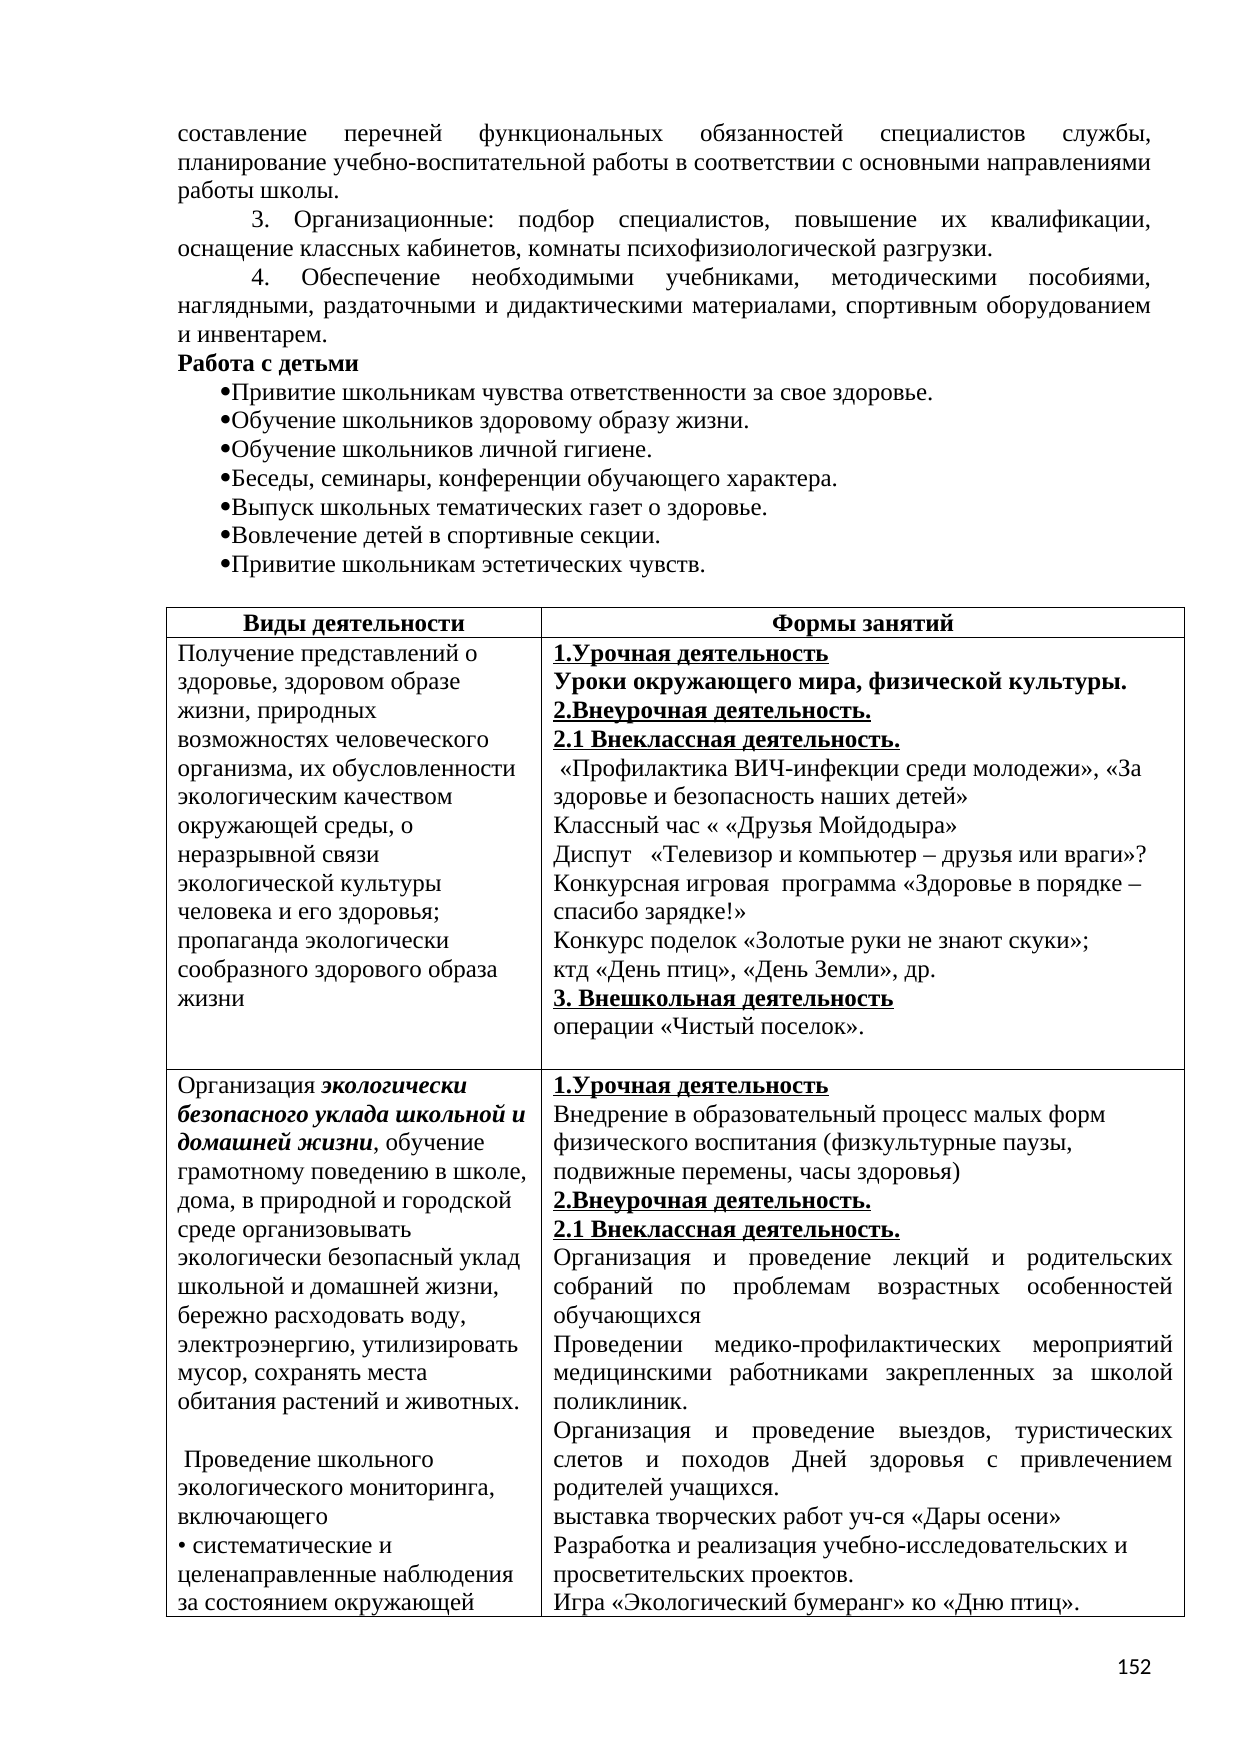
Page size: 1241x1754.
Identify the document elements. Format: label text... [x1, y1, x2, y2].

text ​ Вовлечение детей в спортивные секции. [215, 521, 1152, 549]
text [177, 118, 1152, 204]
text 3. Организационные: подбор специалистов, повышение их квалификации, оснащение классных кабинетов, комнаты психофизиологической разгрузки. [177, 204, 1152, 262]
text ​ Беседы, семинары, конференции обучающего характера. [215, 463, 1152, 492]
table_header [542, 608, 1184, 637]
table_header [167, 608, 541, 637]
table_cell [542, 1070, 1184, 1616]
text ​ Привитие школьникам эстетических чувств. [215, 549, 1152, 578]
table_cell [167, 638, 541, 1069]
text ​ Обучение школьников здоровому образу жизни. [215, 406, 1152, 434]
text Работа с детьми [177, 348, 1152, 377]
text ​ Обучение школьников личной гигиене. [215, 434, 1152, 463]
text ​ Привитие школьникам чувства ответственности за свое здоровье. [215, 377, 1152, 406]
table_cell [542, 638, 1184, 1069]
text 4. Обеспечение необходимыми учебниками, методическими пособиями, наглядными, раздаточными и дидактическими материалами, спортивным оборудованием и инвентарем. [177, 262, 1152, 348]
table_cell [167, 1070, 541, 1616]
text ​ Выпуск школьных тематических газет о здоровье. [215, 492, 1152, 521]
